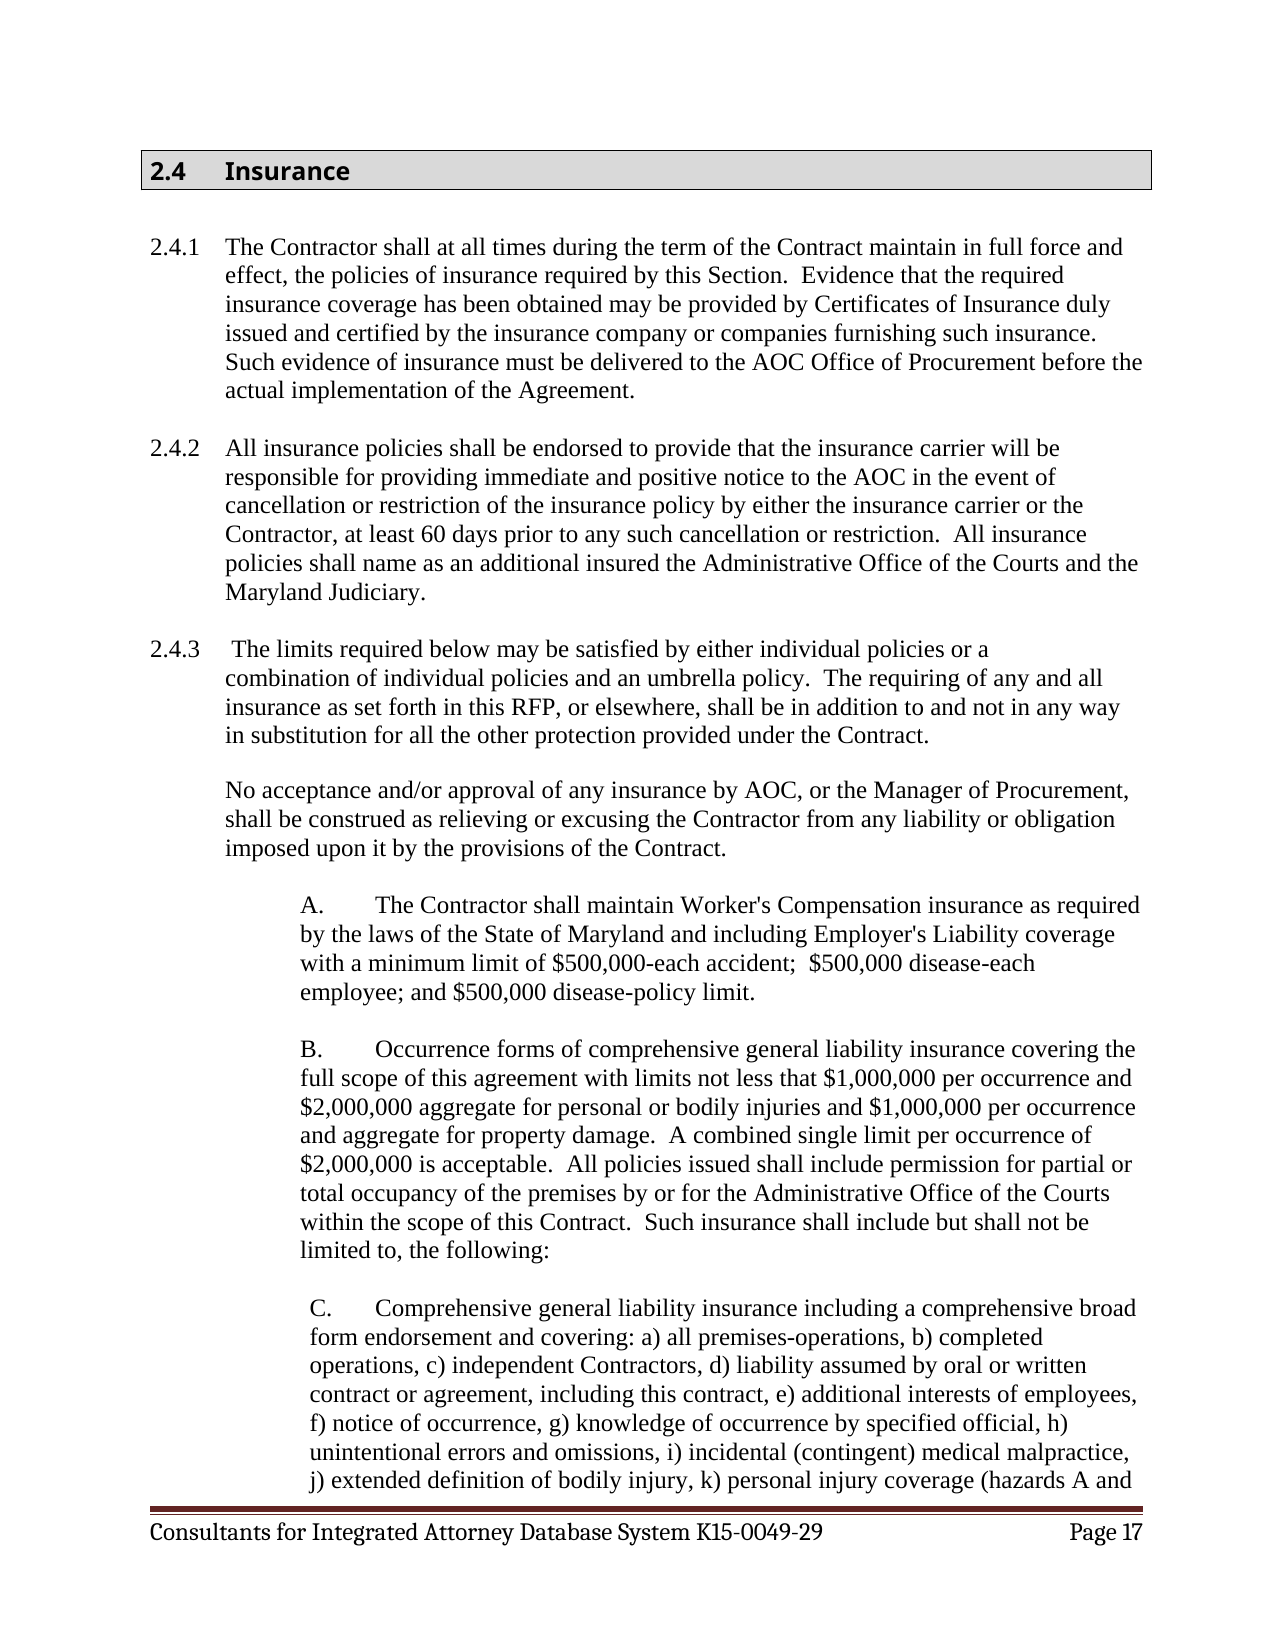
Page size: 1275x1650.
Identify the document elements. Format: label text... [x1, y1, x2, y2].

text B. Occurrence forms of comprehensive general liability insurance covering the full scope of this agreement with limits not less that $1,000,000 per occurrence and $2,000,000 aggregate for personal or bodily injuries and $1,000,000 per occurrence and aggregate for property damage. A combined single limit per occurrence of $2,000,000 is acceptable. All policies issued shall include permission for partial or total occupancy of the premises by or for the Administrative Office of the Courts within the scope of this Contract. Such insurance shall include but shall not be limited to, the following: [150, 1034, 1143, 1264]
text 2.4.1 The Contractor shall at all times during the term of the Contract maintain in full force and effect, the policies of insurance required by this Section. Evidence that the required insurance coverage has been obtained may be provided by Certificates of Insurance duly issued and certified by the insurance company or companies furnishing such insurance. Such evidence of insurance must be delivered to the AOC Office of Procurement before the actual implementation of the Agreement. [150, 232, 1143, 404]
text 2.4.3 The limits required below may be satisfied by either individual policies or a [150, 634, 1143, 663]
subtitle 2.4 Insurance [142, 151, 1151, 189]
text 2.4.2 All insurance policies shall be endorsed to provide that the insurance carrier will be responsible for providing immediate and positive notice to the AOC in the event of cancellation or restriction of the insurance policy by either the insurance carrier or the Contractor, at least 60 days prior to any such cancellation or restriction. All insurance policies shall name as an additional insured the Administrative Office of the Courts and the Maryland Judiciary. [150, 433, 1143, 605]
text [309, 1293, 1143, 1494]
text A. The Contractor shall maintain Worker's Compensation insurance as required by the laws of the State of and including Employer's Liability coverage with a minimum limit of $500,000-each accident; $500,000 disease-each employee; and $500,000 disease-policy limit. [150, 890, 1143, 1005]
text combination of individual policies and an umbrella policy. The requiring of any and all insurance as set forth in this RFP, or elsewhere, shall be in addition to and not in any way in substitution for all the other protection provided under the Contract. [225, 663, 1143, 749]
text No acceptance and/or approval of any insurance by AOC, or the Manager of Procurement, shall be construed as relieving or excusing the Contractor from any liability or obligation imposed upon it by the provisions of the Contract. [225, 775, 1143, 862]
